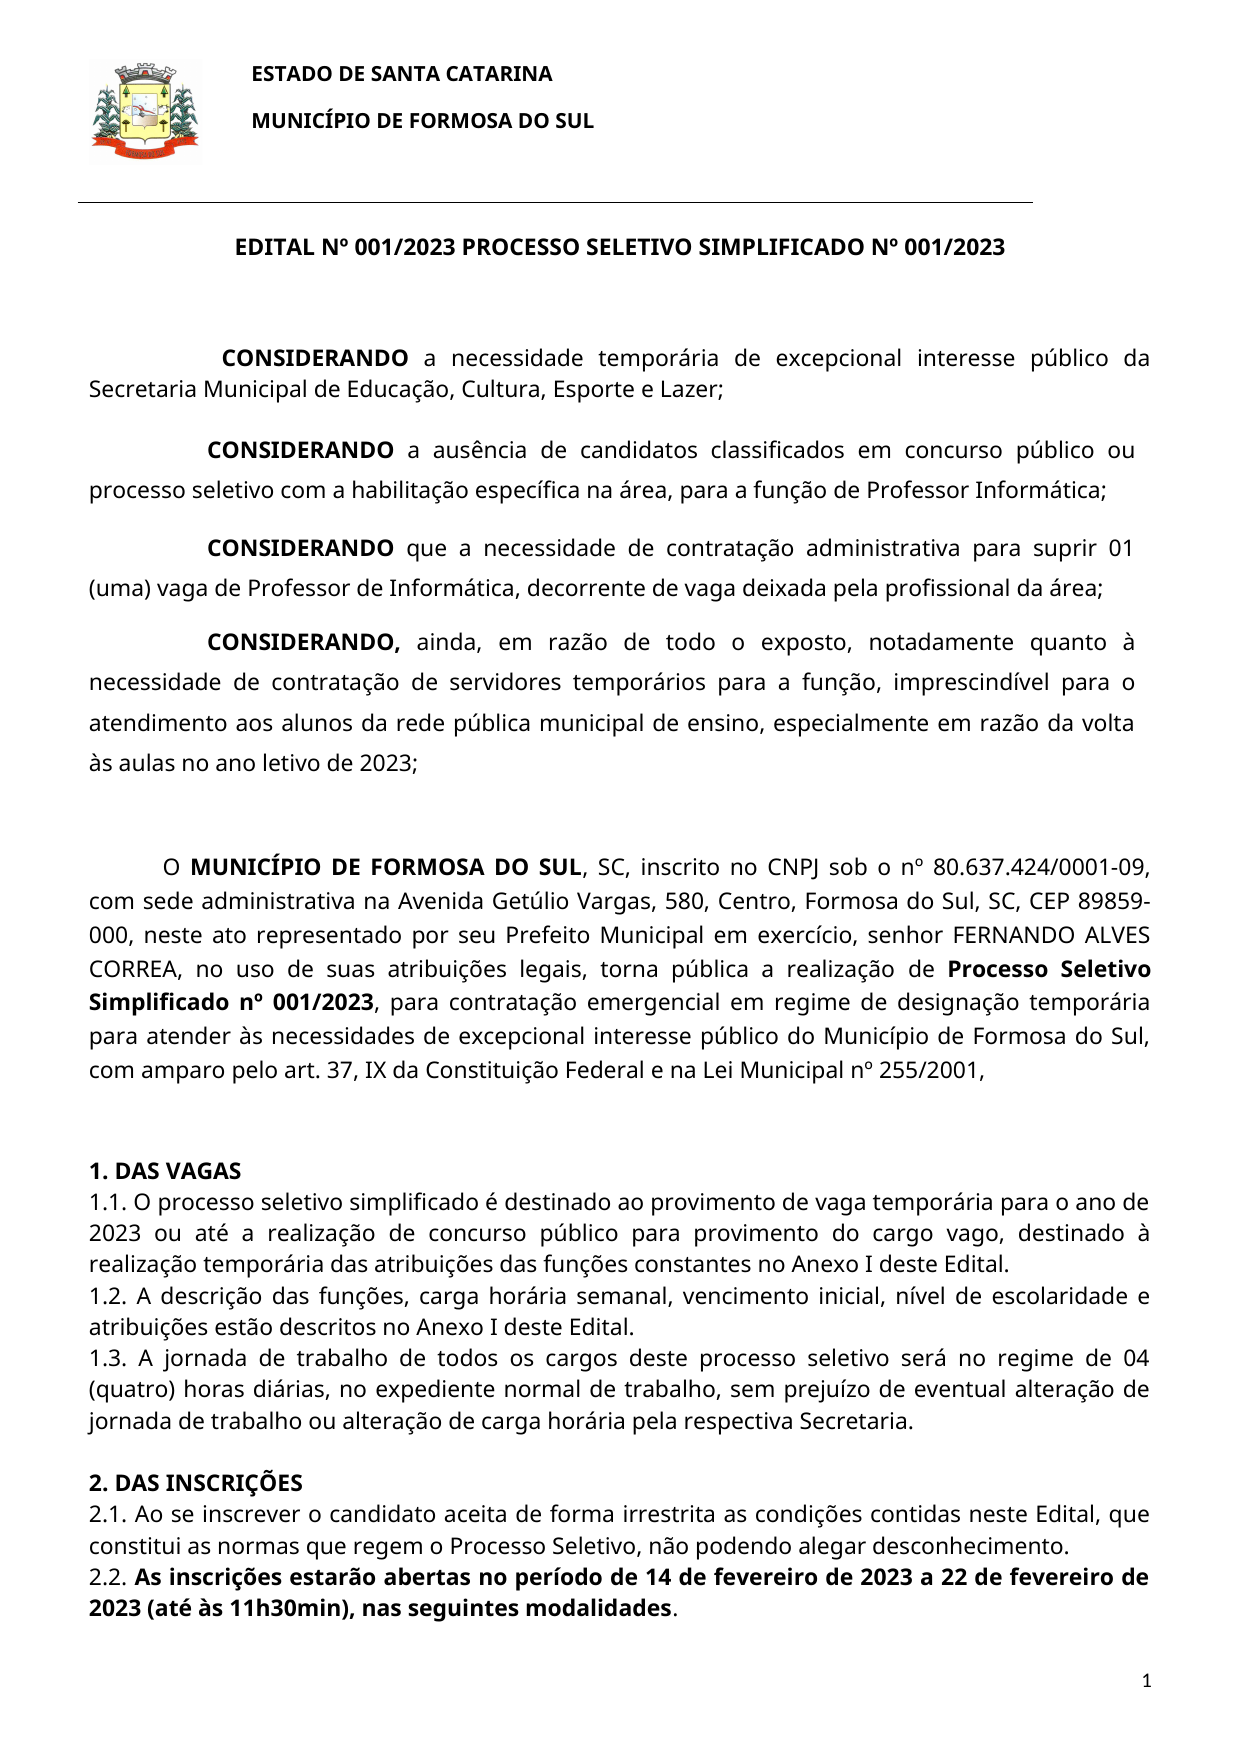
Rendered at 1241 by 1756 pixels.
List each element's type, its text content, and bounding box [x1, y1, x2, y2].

text 1.3. A jornada de trabalho de todos os cargos deste processo seletivo será no regime de 04 (quatro) horas diárias, no expediente normal de trabalho, sem prejuízo de eventual alteração de jornada de trabalho ou alteração de carga horária pela respectiva Secretaria. [89, 1342, 1152, 1436]
text O MUNICÍPIO DE FORMOSA DO SUL, SC, inscrito no CNPJ sob o nº 80.637.424/0001-09, com sede administrativa na Avenida Getúlio Vargas, 580, Centro, Formosa do Sul, SC, CEP 89859-000, neste ato representado por seu Prefeito Municipal em exercício, senhor FERNANDO ALVES CORREA, no uso de suas atribuições legais, torna pública a realização de Processo Seletivo Simplificado nº 001/2023, para contratação emergencial em regime de designação temporária para atender às necessidades de excepcional interesse público do Município de Formosa do Sul, com amparo pelo art. 37, IX da Constituição Federal e na Lei Municipal nº 255/2001, [89, 851, 1152, 1085]
text CONSIDERANDO a ausência de candidatos classificados em concurso público ou processo seletivo com a habilitação específica na área, para a função de Professor Informática; [89, 434, 1136, 506]
text 2.2. As inscrições estarão abertas no período de 14 de fevereiro de 2023 a 22 de fevereiro de 2023 (até às 11h30min), nas seguintes modalidades. [89, 1561, 1152, 1623]
text 1. DAS VAGAS [89, 1154, 1152, 1186]
text CONSIDERANDO que a necessidade de contratação administrativa para suprir 01 (uma) vaga de Professor de Informática, decorrente de vaga deixada pela profissional da área; [89, 532, 1136, 603]
text EDITAL Nº 001/2023 PROCESSO SELETIVO SIMPLIFICADO Nº 001/2023 [89, 231, 1152, 262]
text CONSIDERANDO, ainda, em razão de todo o exposto, notadamente quanto à necessidade de contratação de servidores temporários para a função, imprescindível para o atendimento aos alunos da rede pública municipal de ensino, especialmente em razão da volta às aulas no ano letivo de 2023; [89, 626, 1136, 779]
text 1.1. O processo seletivo simplificado é destinado ao provimento de vaga temporária para o ano de 2023 ou até a realização de concurso público para provimento do cargo vago, destinado à realização temporária das atribuições das funções constantes no Anexo I deste Edital. [89, 1186, 1152, 1279]
text 2. DAS INSCRIÇÕES [89, 1467, 1152, 1498]
text 1.2. A descrição das funções, carga horária semanal, vencimento inicial, nível de escolaridade e atribuições estão descritos no Anexo I deste Edital. [89, 1279, 1152, 1342]
text CONSIDERANDO a necessidade temporária de excepcional interesse público da Secretaria Municipal de Educação, Cultura, Esporte e Lazer; [89, 342, 1152, 404]
text 2.1. Ao se inscrever o candidato aceita de forma irrestrita as condições contidas neste Edital, que constitui as normas que regem o Processo Seletivo, não podendo alegar desconhecimento. [89, 1498, 1152, 1561]
picture [88, 59, 203, 165]
